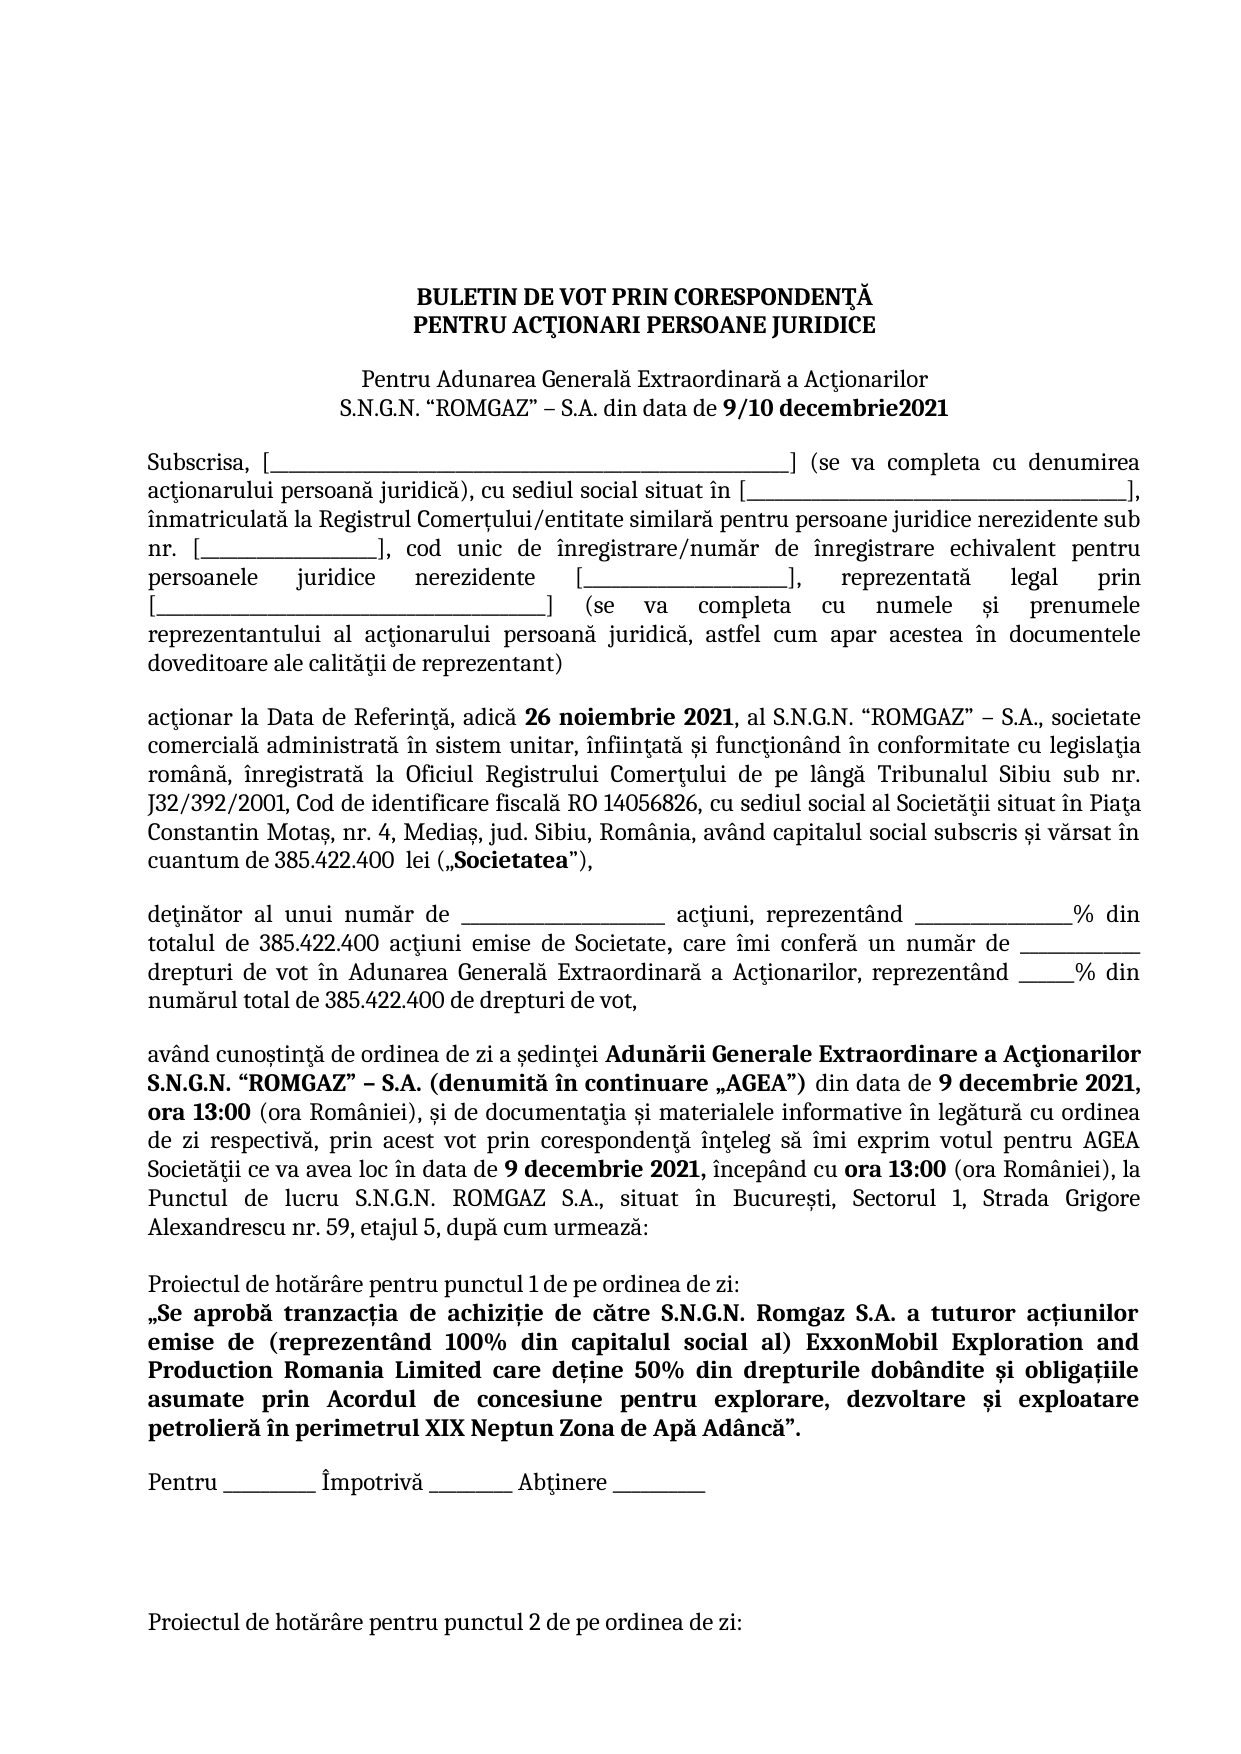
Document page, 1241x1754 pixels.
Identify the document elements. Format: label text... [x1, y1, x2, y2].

text Proiectul de hotărâre pentru punctul 2 de pe ordinea de zi: [148, 1607, 1141, 1636]
text Proiectul de hotărâre pentru punctul 1 de pe ordinea de zi: [148, 1270, 1141, 1299]
text „Se aprobă tranzacția de achiziție de către S.N.G.N. Romgaz S.A. a tuturor acțiunilor emise de (reprezentând 100% din capitalul social al) ExxonMobil Exploration and Production Romania Limited care deține 50% din drepturile dobândite și obligațiile asumate prin Acordul de concesiune pentru explorare, dezvoltare și exploatare petrolieră în perimetrul XIX Neptun Zona de Apă Adâncă”. [148, 1299, 1141, 1442]
text deţinător al unui număr de ______________________ acţiuni, reprezentând _________________% din totalul de 385.422.400 acţiuni emise de Societate, care îmi conferă un număr de _____________ drepturi de vot în Adunarea Generală Extraordinară a Acţionarilor, reprezentând ______% din numărul total de 385.422.400 de drepturi de vot, [148, 900, 1141, 1015]
text PENTRU ACŢIONARI PERSOANE JURIDICE [148, 311, 1141, 340]
text Subscrisa, [________________________________________________________] (se va completa cu denumirea acţionarului persoană juridică), cu sediul social situat în [_________________________________________], înmatriculată la Registrul Comerțului/entitate similară pentru persoane juridice nerezidente sub nr. [___________________], cod unic de înregistrare/număr de înregistrare echivalent pentru persoanele juridice nerezidente [______________________], reprezentată legal prin [__________________________________________] (se va completa cu numele şi prenumele reprezentantului al acţionarului persoană juridică, astfel cum apar acestea în documentele doveditoare ale calităţii de reprezentant) [148, 447, 1141, 677]
text acţionar la Data de Referinţă, adică 26 noiembrie 2021, al S.N.G.N. “ROMGAZ” – S.A., societate comercială administrată în sistem unitar, înfiinţată şi funcţionând în conformitate cu legislaţia română, înregistrată la Oficiul Registrului Comerţului de pe lângă Tribunalul Sibiu sub nr. J32/392/2001, Cod de identificare fiscală RO 14056826, cu sediul social al Societăţii situat în Piaţa Constantin Motaş, nr. 4, Mediaş, jud. Sibiu, România, având capitalul social subscris şi vărsat în cuantum de 385.422.400 lei („Societatea”), [148, 702, 1141, 875]
text având cunoştinţă de ordinea de zi a şedinţei Adunării Generale Extraordinare a Acţionarilor S.N.G.N. “ROMGAZ” – S.A. (denumită în continuare „AGEA”) din data de 9 decembrie 2021, ora 13:00 (ora României), şi de documentaţia şi materialele informative în legătură cu ordinea de zi respectivă, prin acest vot prin corespondenţă înţeleg să îmi exprim votul pentru AGEA Societăţii ce va avea loc în data de 9 decembrie 2021, începând cu ora 13:00 (ora României), la Punctul de lucru S.N.G.N. ROMGAZ S.A., situat în București, Sectorul 1, Strada Grigore Alexandrescu nr. 59, etajul 5, după cum urmează: [148, 1040, 1141, 1241]
text S.N.G.N. “ROMGAZ” – S.A. din data de 9/10 decembrie2021 [148, 394, 1141, 422]
text BULETIN DE VOT PRIN CORESPONDENŢĂ [148, 282, 1141, 311]
text Pentru __________ Împotrivă _________ Abţinere __________ [148, 1467, 1141, 1496]
text Pentru Adunarea Generală Extraordinară a Acţionarilor [148, 365, 1141, 394]
